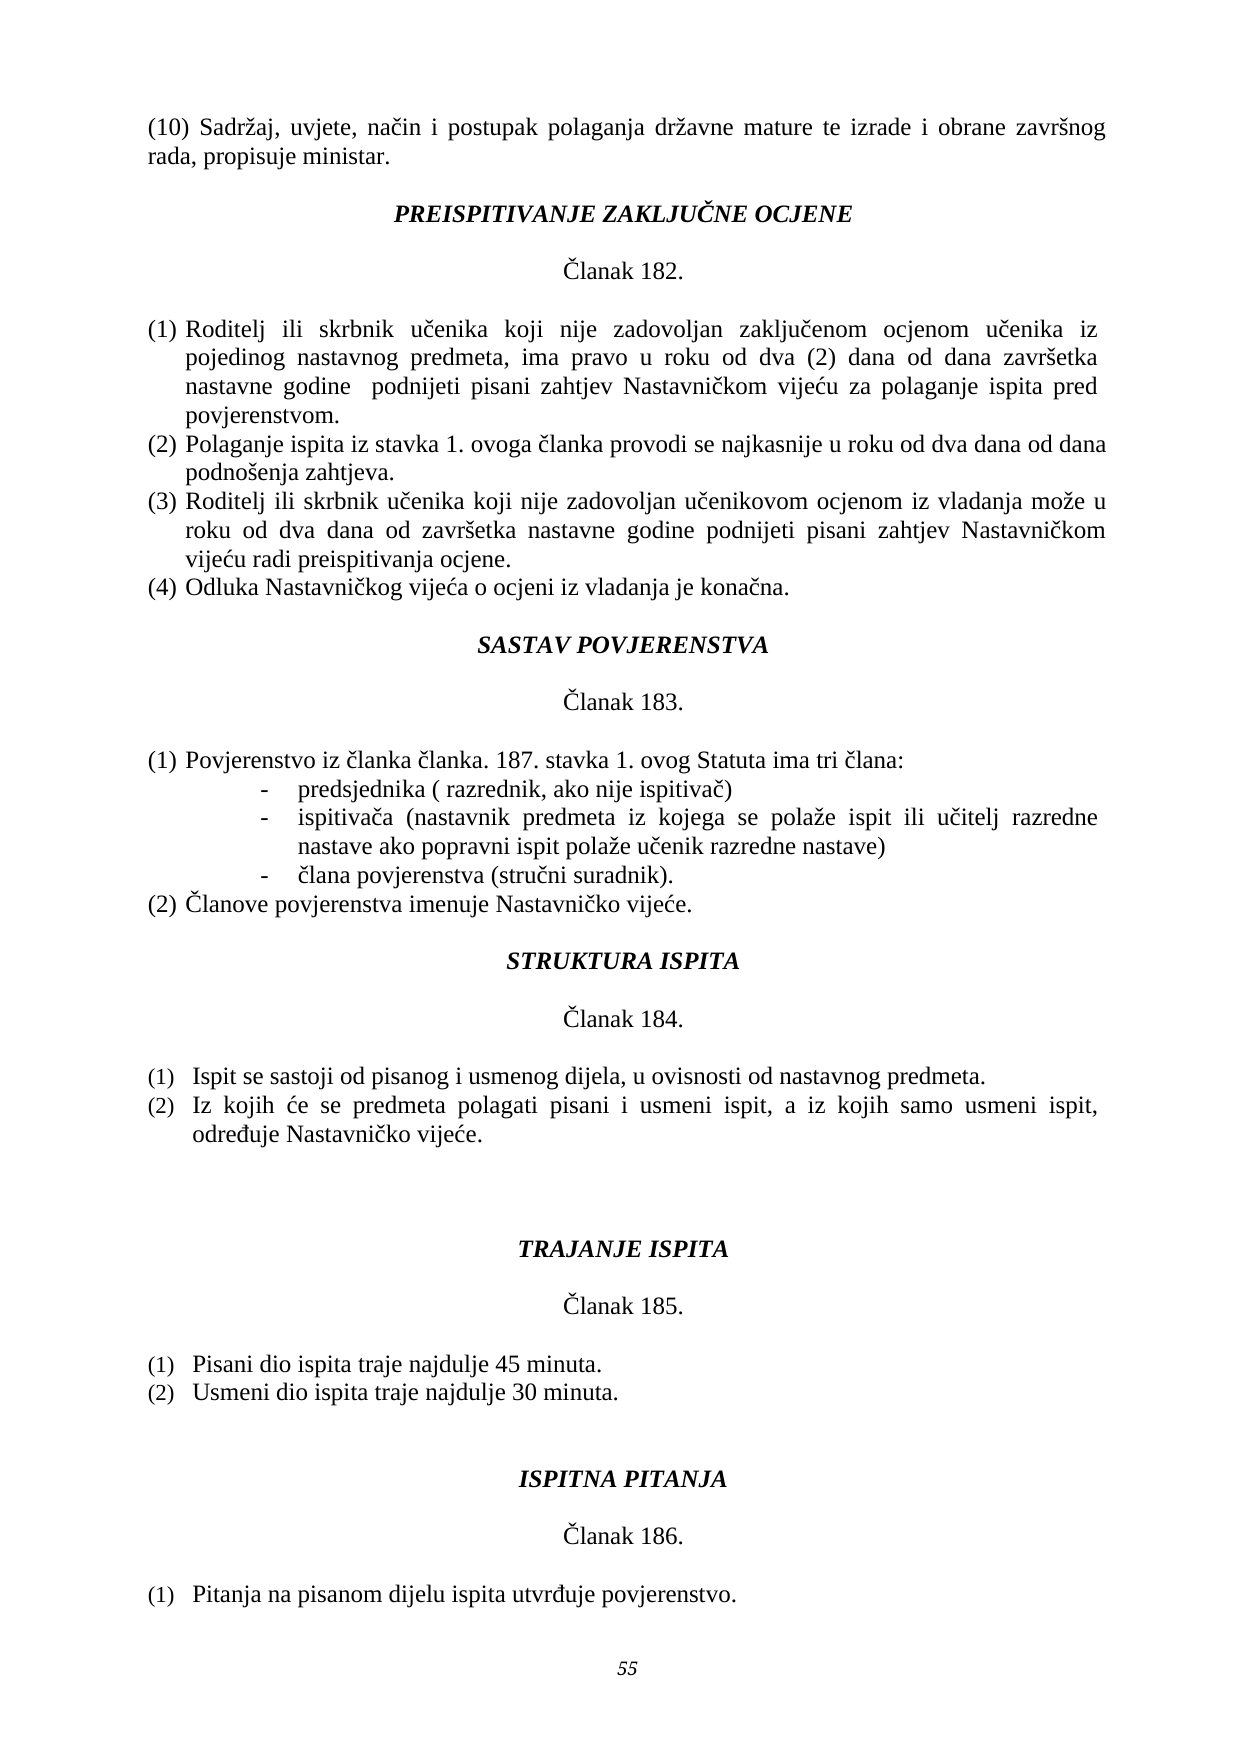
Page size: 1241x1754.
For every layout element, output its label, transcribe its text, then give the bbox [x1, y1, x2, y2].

list Roditelj ili skrbnik učenika koji nije zadovoljan učenikovom ocjenom iz vladanja može u roku od dva dana od završetka nastavne godine podnijeti pisani zahtjev Nastavničkom vijeću radi preispitivanja ocjene. [148, 486, 1107, 572]
text (10) Sadržaj, uvjete, način i postupak polaganja državne mature te izrade i obrane završnog rada, propisuje ministar. [148, 112, 1107, 170]
text PREISPITIVANJE ZAKLJUČNE OCJENE [148, 199, 1099, 227]
text Članak 186. [148, 1521, 1099, 1550]
list Ispit se sastoji od pisanog i usmenog dijela, u ovisnosti od nastavnog predmeta. [148, 1061, 1099, 1090]
text ISPITNA PITANJA [148, 1464, 1099, 1492]
list predsjednika ( razrednik, ako nije ispitivač) [260, 774, 1099, 802]
list Pitanja na pisanom dijelu ispita utvrđuje povjerenstvo. [148, 1579, 1099, 1607]
list Polaganje ispita iz stavka 1. ovoga članka provodi se najkasnije u roku od dva dana od dana podnošenja zahtjeva. [148, 429, 1107, 486]
list Roditelj ili skrbnik učenika koji nije zadovoljan zaključenom ocjenom učenika iz pojedinog nastavnog predmeta, ima pravo u roku od dva (2) dana od dana završetka nastavne godine podnijeti pisani zahtjev Nastavničkom vijeću za polaganje ispita pred povjerenstvom. [148, 314, 1099, 429]
list Usmeni dio ispita traje najdulje 30 minuta. [148, 1377, 1099, 1406]
list Povjerenstvo iz članka članka. 187. stavka 1. ovog Statuta ima tri člana: [148, 745, 1099, 774]
text SASTAV POVJERENSTVA [148, 630, 1099, 659]
text Članak 183. [148, 687, 1099, 716]
list Iz kojih će se predmeta polagati pisani i usmeni ispit, a iz kojih samo usmeni ispit, određuje Nastavničko vijeće. [148, 1090, 1099, 1147]
text Članak 185. [148, 1291, 1099, 1320]
text STRUKTURA ISPITA [148, 946, 1099, 975]
text Članak 184. [148, 1004, 1099, 1032]
list Odluka Nastavničkog vijeća o ocjeni iz vladanja je konačna. [148, 572, 1107, 601]
list Pisani dio ispita traje najdulje 45 minuta. [148, 1349, 1099, 1377]
text TRAJANJE ISPITA [148, 1234, 1099, 1262]
text Članak 182. [148, 256, 1099, 285]
list Članove povjerenstva imenuje Nastavničko vijeće. [148, 889, 1099, 917]
list člana povjerenstva (stručni suradnik). [260, 860, 1099, 889]
list ispitivača (nastavnik predmeta iz kojega se polaže ispit ili učitelj razredne nastave ako popravni ispit polaže učenik razredne nastave) [260, 802, 1099, 860]
